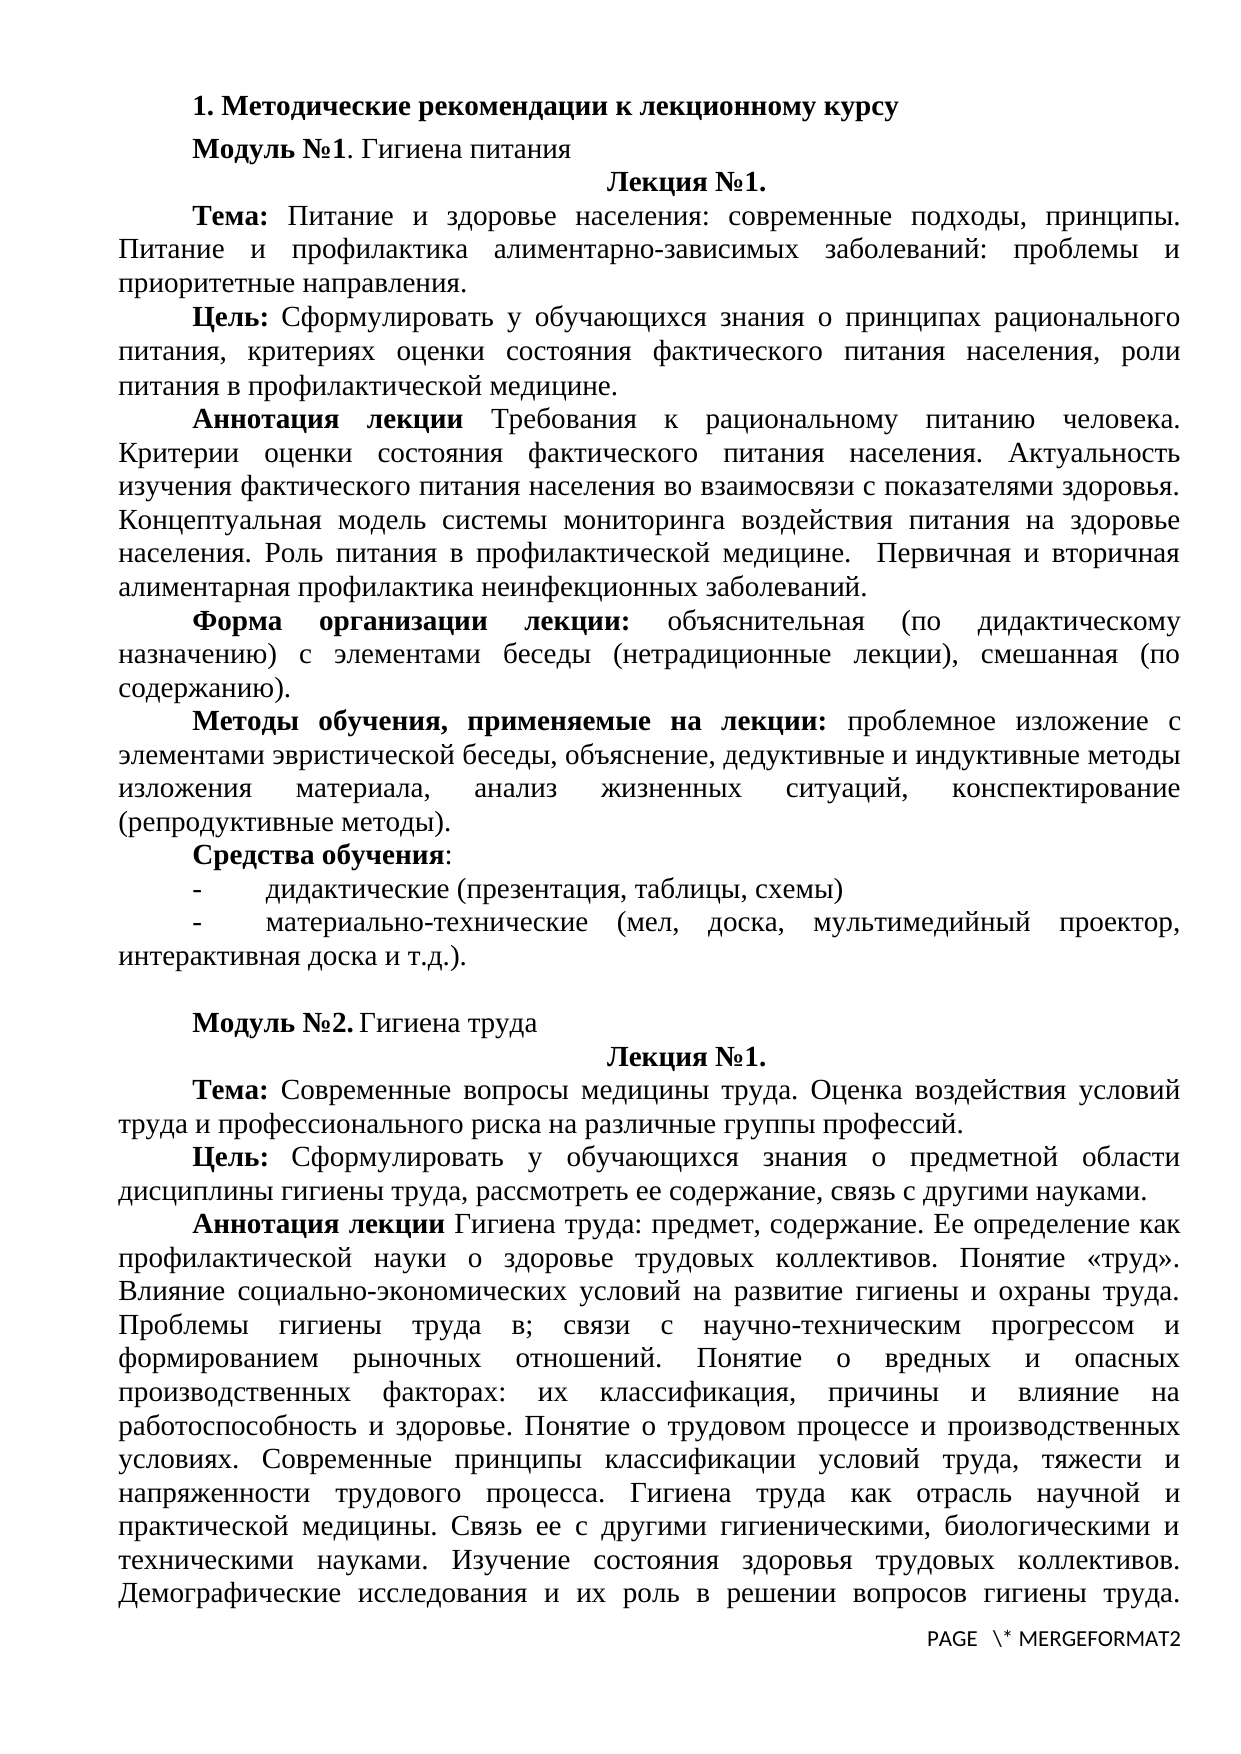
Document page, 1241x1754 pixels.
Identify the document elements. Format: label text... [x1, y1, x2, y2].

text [118, 1206, 1181, 1609]
text - дидактические (презентация, таблицы, схемы) [118, 871, 1181, 904]
text Модуль №1. Гигиена питания [118, 131, 1181, 164]
text Лекция №1. [118, 1039, 1181, 1072]
text - материально-технические (мел, доска, мультимедийный проектор, интерактивная доска и т.д.). [118, 904, 1181, 972]
text Форма организации лекции: объяснительная (по дидактическому назначению) с элементами беседы (нетрадиционные лекции), смешанная (по содержанию). [118, 603, 1181, 703]
text Лекция №1. [118, 164, 1181, 198]
text Цель: Сформулировать у обучающихся знания о принципах рационального питания, критериях оценки состояния фактического питания населения, роли питания в профилактической медицине. [118, 299, 1181, 401]
text Модуль №2. Гигиена труда [118, 1005, 1181, 1039]
text Методы обучения, применяемые на лекции: проблемное изложение с элементами эвристической беседы, объяснение, дедуктивные и индуктивные методы изложения материала, анализ жизненных ситуаций, конспектирование (репродуктивные методы). [118, 703, 1181, 837]
text Средства обучения: [118, 837, 1181, 871]
text 1. Методические рекомендации к лекционному курсу [118, 88, 1181, 121]
text Аннотация лекции Требования к рациональному питанию человека. Критерии оценки состояния фактического питания населения. Актуальность изучения фактического питания населения во взаимосвязи с показателями здоровья. Концептуальная модель системы мониторинга воздействия питания на здоровье населения. Роль питания в профилактической медицине. Первичная и вторичная алиментарная профилактика неинфекционных заболеваний. [118, 401, 1181, 603]
text Тема: Современные вопросы медицины труда. Оценка воздействия условий труда и профессионального риска на различные группы профессий. [118, 1072, 1181, 1139]
text Тема: Питание и здоровье населения: современные подходы, принципы. Питание и профилактика алиментарно-зависимых заболеваний: проблемы и приоритетные направления. [118, 198, 1181, 299]
text Цель: Сформулировать у обучающихся знания о предметной области дисциплины гигиены труда, рассмотреть ее содержание, связь с другими науками. [118, 1139, 1181, 1206]
